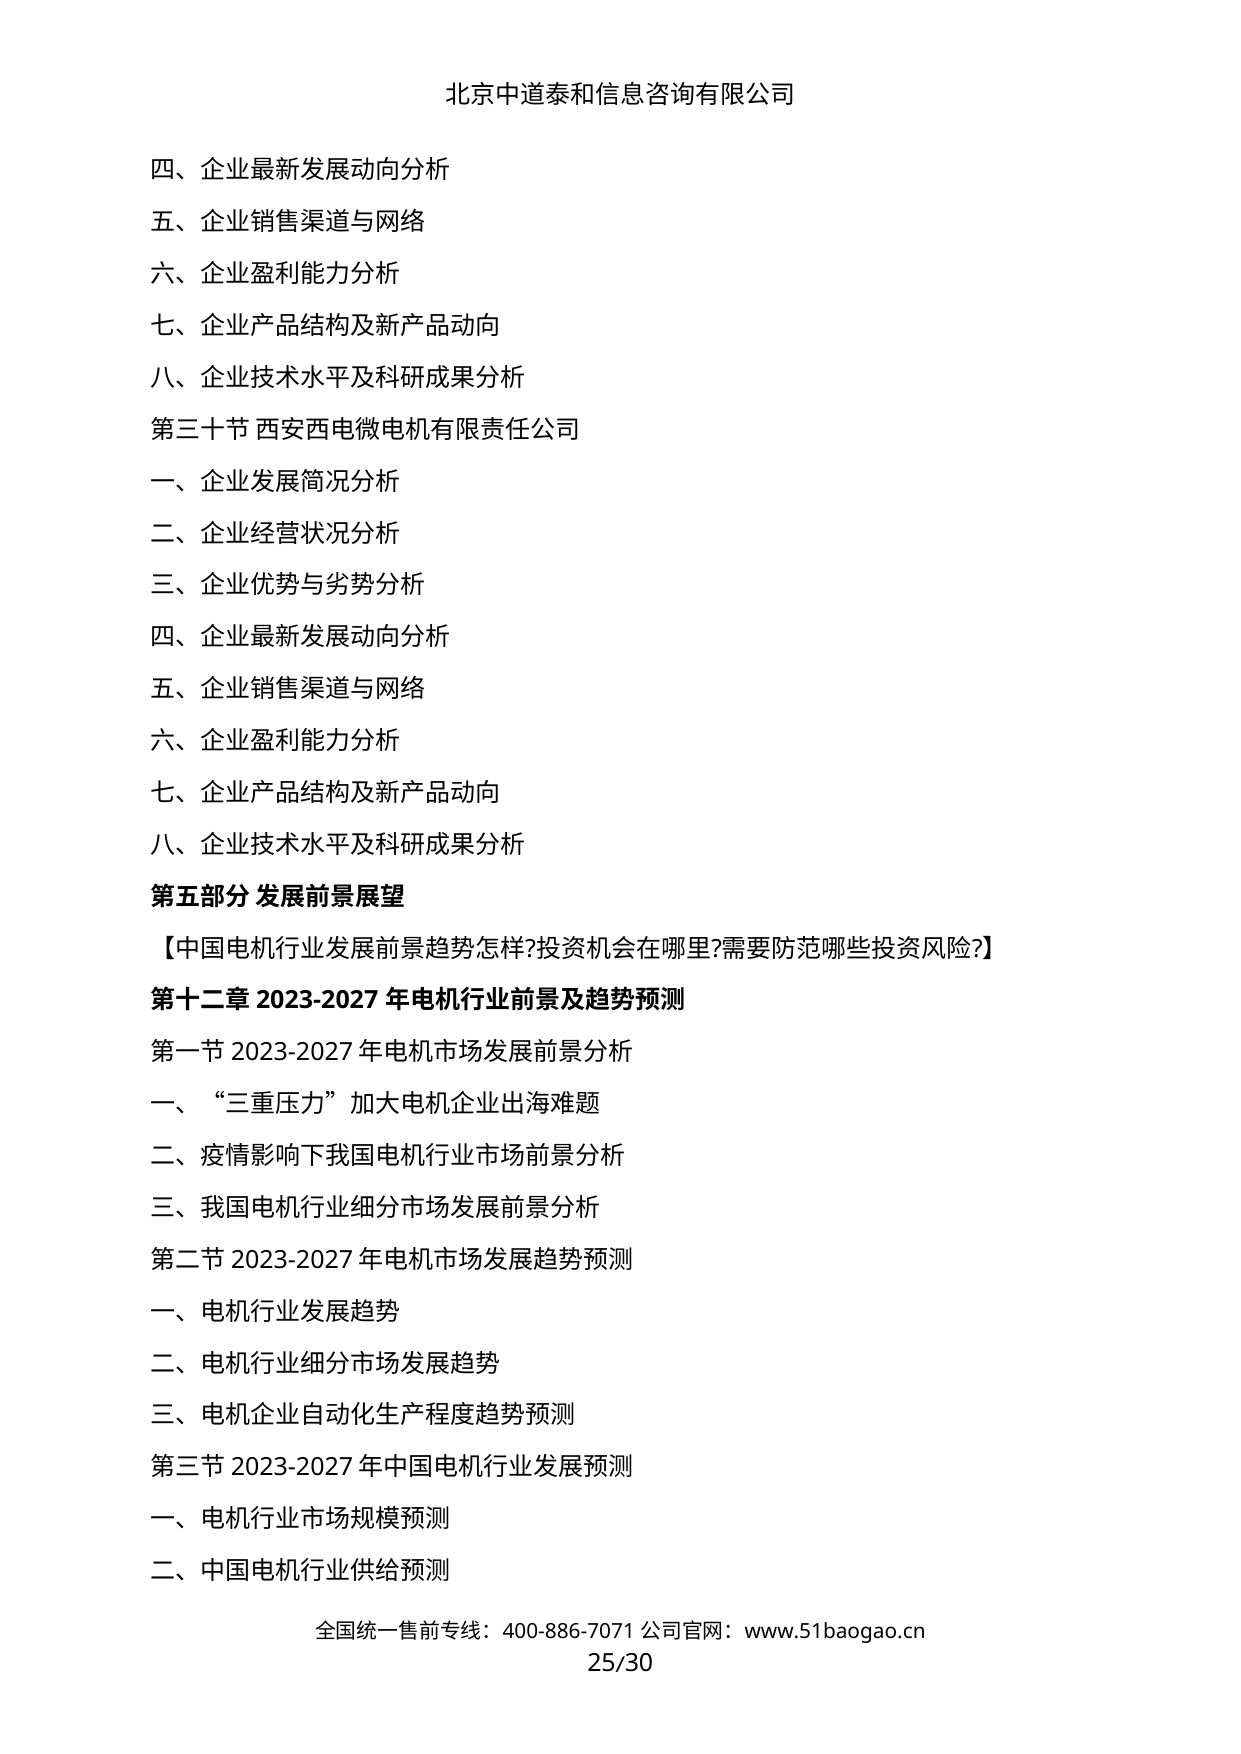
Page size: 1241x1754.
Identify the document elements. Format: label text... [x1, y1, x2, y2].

text 三、电机企业自动化生产程度趋势预测 [150, 1395, 1090, 1431]
text 二、疫情影响下我国电机行业市场前景分析 [150, 1136, 1090, 1172]
text 四、企业最新发展动向分析 [150, 150, 1090, 186]
text 五、企业销售渠道与网络 [150, 202, 1090, 238]
text 三、企业优势与劣势分析 [150, 565, 1090, 601]
text 一、电机行业发展趋势 [150, 1291, 1090, 1327]
text 二、中国电机行业供给预测 [150, 1551, 1090, 1587]
text 四、企业最新发展动向分析 [150, 617, 1090, 653]
text 第三十节 西安西电微电机有限责任公司 [150, 409, 1090, 446]
text 第三节 2023-2027年中国电机行业发展预测 [150, 1447, 1090, 1483]
text 第一节 2023-2027年电机市场发展前景分析 [150, 1032, 1090, 1068]
text 一、企业发展简况分析 [150, 461, 1090, 497]
text 一、电机行业市场规模预测 [150, 1499, 1090, 1535]
text 七、企业产品结构及新产品动向 [150, 772, 1090, 809]
text 七、企业产品结构及新产品动向 [150, 306, 1090, 342]
text 八、企业技术水平及科研成果分析 [150, 357, 1090, 394]
text 二、电机行业细分市场发展趋势 [150, 1343, 1090, 1379]
text 第二节 2023-2027年电机市场发展趋势预测 [150, 1239, 1090, 1276]
text 一、“三重压力”加大电机企业出海难题 [150, 1084, 1090, 1120]
text 三、我国电机行业细分市场发展前景分析 [150, 1187, 1090, 1224]
text 五、企业销售渠道与网络 [150, 669, 1090, 705]
text 【中国电机行业发展前景趋势怎样?投资机会在哪里?需要防范哪些投资风险?】 [150, 928, 1090, 964]
text 八、企业技术水平及科研成果分析 [150, 824, 1090, 861]
text 二、企业经营状况分析 [150, 513, 1090, 549]
text 六、企业盈利能力分析 [150, 721, 1090, 757]
text 第十二章 2023-2027 年电机行业前景及趋势预测 [150, 980, 1090, 1016]
text 第五部分 发展前景展望 [150, 876, 1090, 912]
text 六、企业盈利能力分析 [150, 254, 1090, 290]
